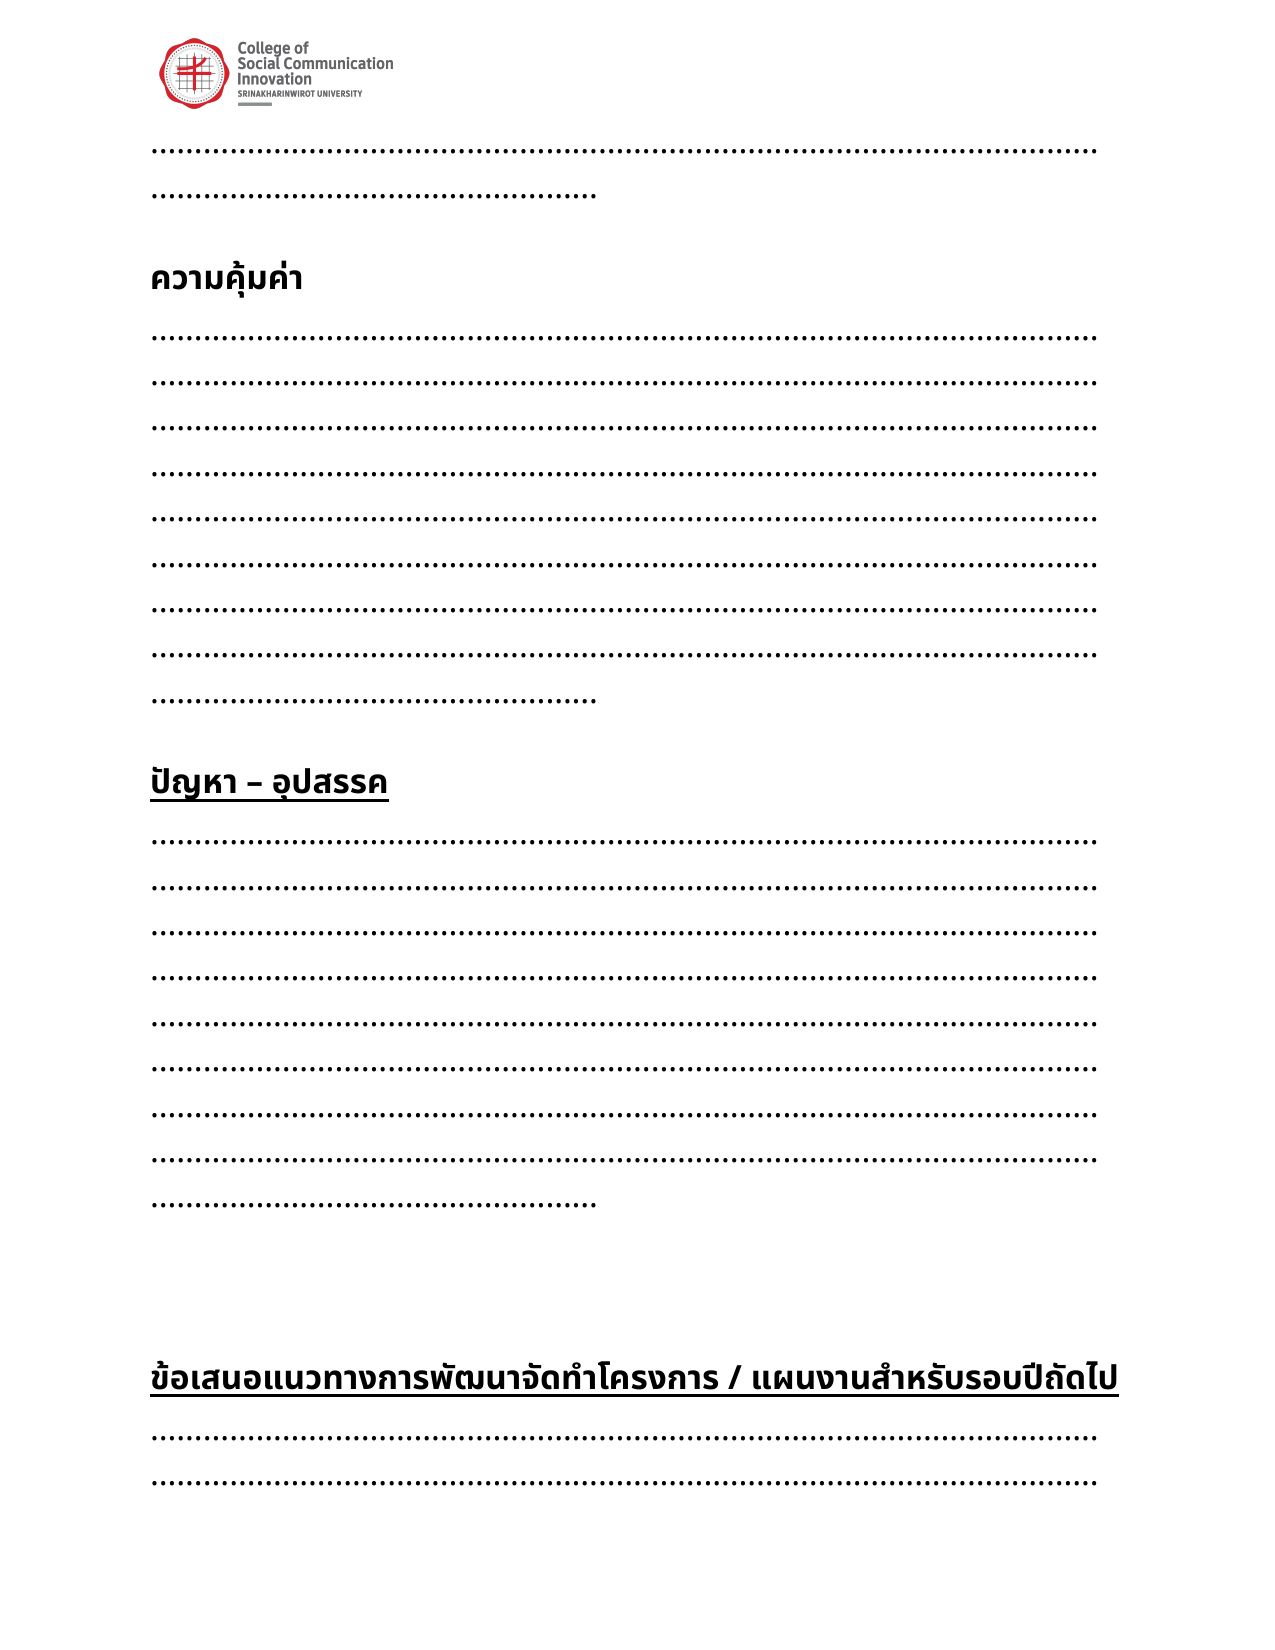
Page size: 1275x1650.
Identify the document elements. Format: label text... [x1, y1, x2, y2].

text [150, 1404, 1125, 1495]
text ข้อเสนอแนวทางการพัฒนาจัดทำโครงการ / แผนงานสำหรับรอบปีถัดไป [150, 1354, 1125, 1404]
picture [150, 29, 402, 118]
text ปัญหา – อุปสรรค [150, 758, 1125, 809]
text ความคุ้มค่า [150, 254, 1125, 304]
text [150, 118, 1125, 208]
